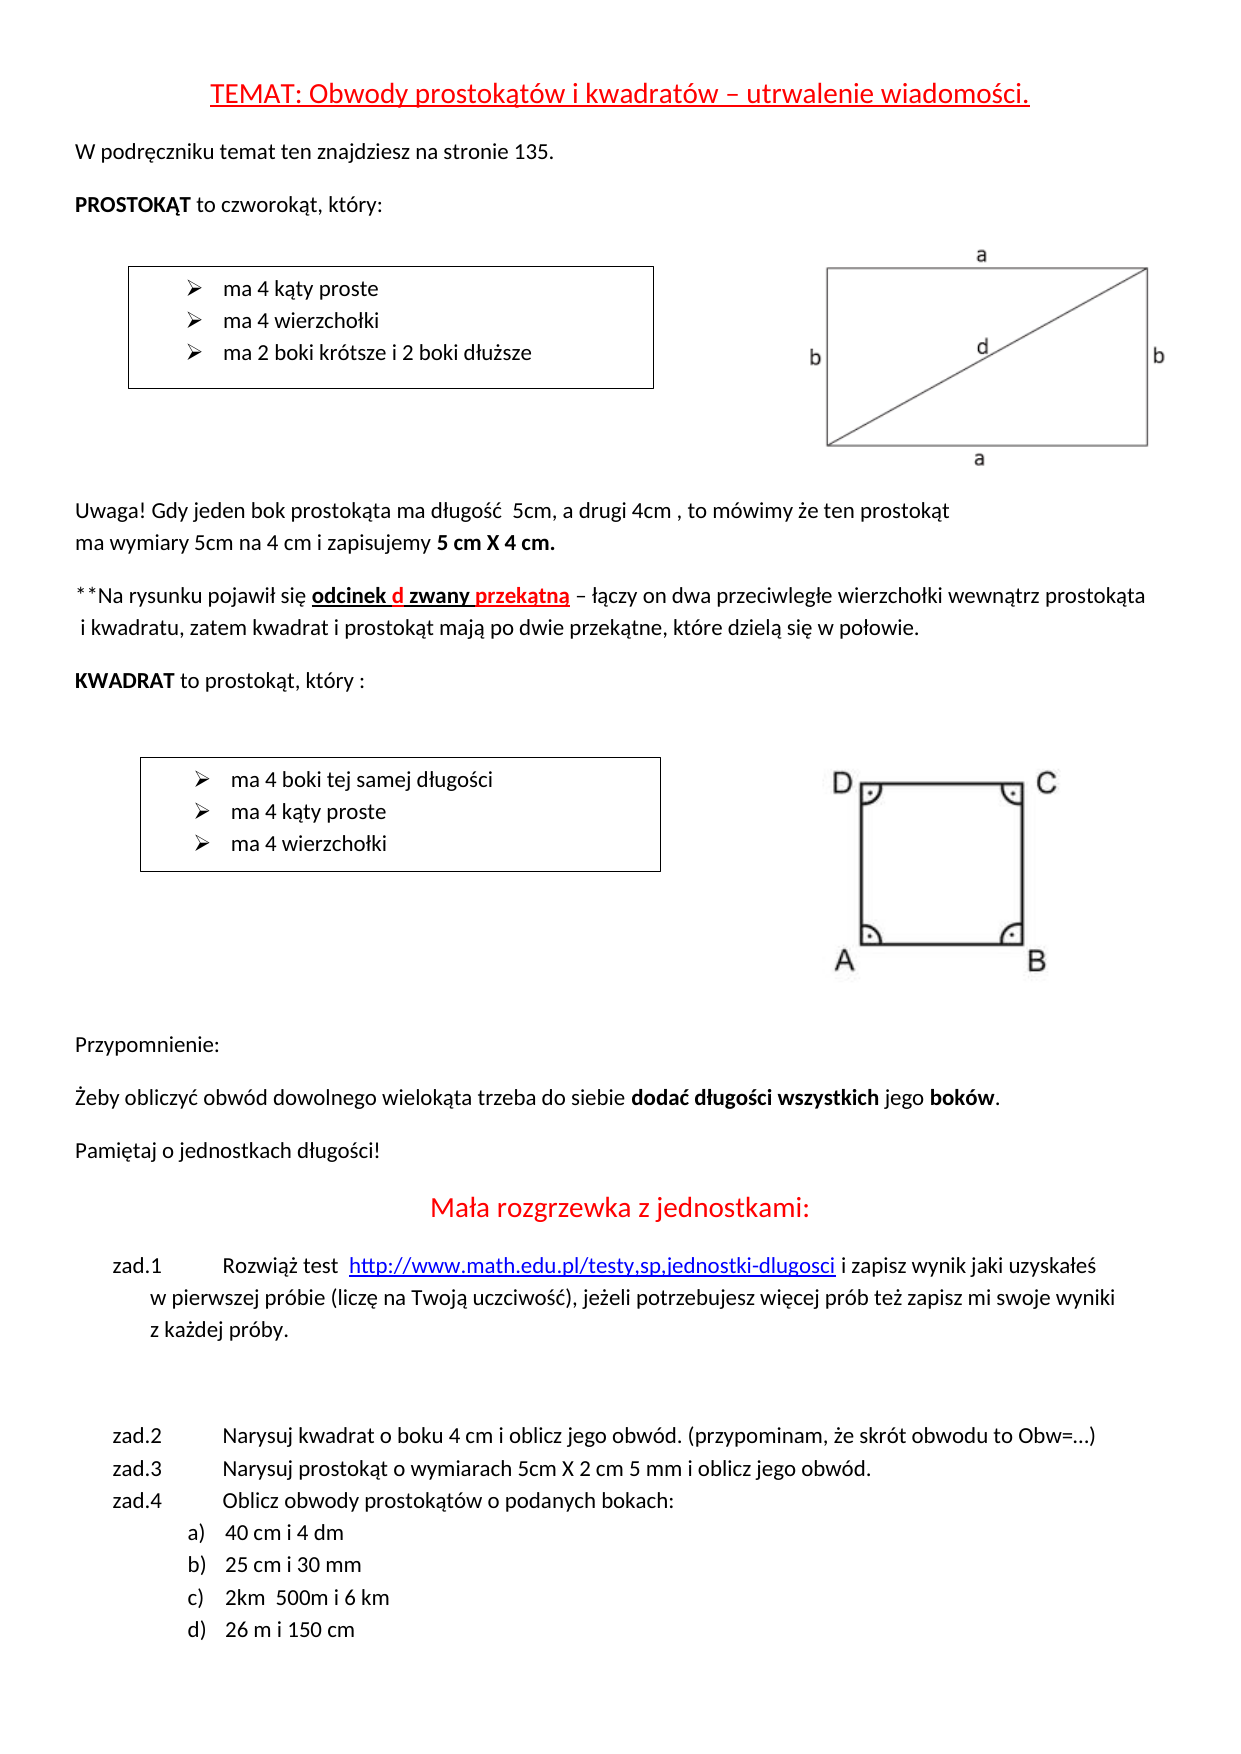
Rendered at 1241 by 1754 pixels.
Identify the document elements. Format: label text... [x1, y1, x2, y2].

list Narysuj kwadrat o boku 4 cm i oblicz jego obwód. (przypominam, że skrót obwodu to Obw=…) [112, 1422, 1165, 1450]
picture [809, 242, 1166, 471]
list Narysuj prostokąt o wymiarach 5cm X 2 cm 5 mm i oblicz jego obwód. [112, 1454, 1165, 1482]
text Uwaga! Gdy jeden bok prostokąta ma długość 5cm, a drugi 4cm , to mówimy że ten prostokąt ma wymiary 5cm na 4 cm i zapisujemy 5 cm X 4 cm. [75, 496, 1165, 556]
text Pamiętaj o jednostkach długości! [75, 1136, 1165, 1164]
text Mała rozgrzewka z jednostkami: [75, 1189, 1165, 1225]
text W podręczniku temat ten znajdziesz na stronie 135. [75, 137, 1165, 165]
picture [735, 719, 1166, 1006]
text Przypomnienie: [75, 1030, 1165, 1058]
list 25 cm i 30 mm [187, 1550, 1165, 1578]
text TEMAT: Obwody prostokątów i kwadratów – utrwalenie wiadomości. [75, 75, 1165, 111]
text KWADRAT to prostokąt, który : [75, 666, 1165, 694]
list 40 cm i 4 dm [187, 1518, 1165, 1546]
list Rozwiąż test http://www.math.edu.pl/testy,sp,jednostki-dlugosci i zapisz wynik jaki uzyskałeś w pierwszej próbie (liczę na Twoją uczciwość), jeżeli potrzebujesz więcej prób też zapisz mi swoje wyniki z każdej próby. [112, 1251, 1165, 1344]
list 26 m i 150 cm [187, 1615, 1165, 1675]
text PROSTOKĄT to czworokąt, który: [75, 190, 1165, 218]
list Oblicz obwody prostokątów o podanych bokach: [112, 1486, 1165, 1514]
list 2km 500m i 6 km [187, 1583, 1165, 1611]
text Żeby obliczyć obwód dowolnego wielokąta trzeba do siebie dodać długości wszystkich jego boków. [75, 1083, 1165, 1111]
text **Na rysunku pojawił się odcinek d zwany przekątną – łączy on dwa przeciwległe wierzchołki wewnątrz prostokąta i kwadratu, zatem kwadrat i prostokąt mają po dwie przekątne, które dzielą się w połowie. [75, 581, 1165, 641]
